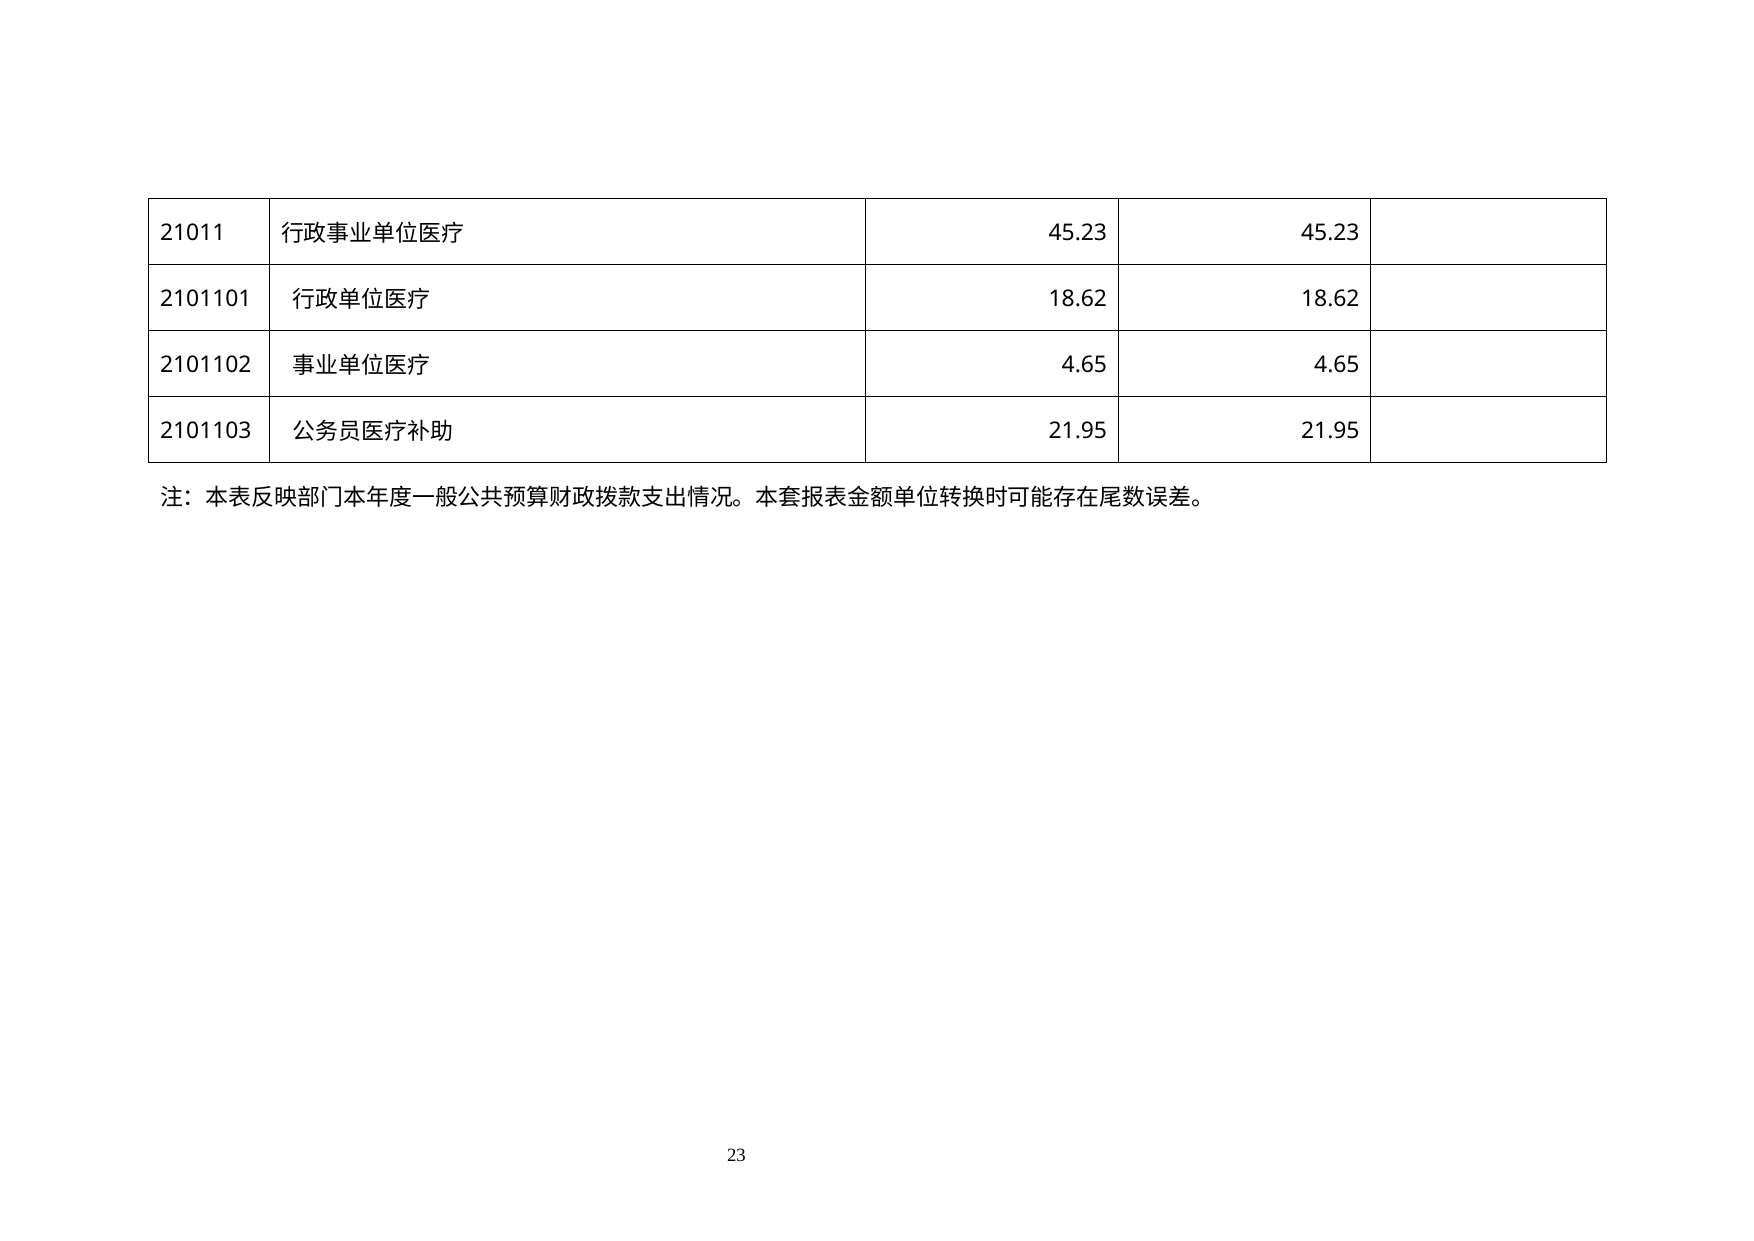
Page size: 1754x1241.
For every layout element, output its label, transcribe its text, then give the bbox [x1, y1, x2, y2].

table_cell 45.23 [1119, 199, 1370, 264]
table_cell 2101101 [149, 265, 269, 330]
table_cell 事业单位医疗 [270, 331, 865, 396]
table_cell 注：本表反映部门本年度一般公共预算财政拨款支出情况。本套报表金额单位转换时可能存在尾数误差。 [149, 463, 1607, 528]
table_cell [1371, 331, 1606, 396]
table_cell 行政事业单位医疗 [270, 199, 865, 264]
table_cell [1371, 199, 1606, 264]
table_cell [1371, 397, 1606, 462]
table_cell 18.62 [866, 265, 1118, 330]
table_cell 公务员医疗补助 [270, 397, 865, 462]
table_cell 2101103 [149, 397, 269, 462]
table_cell 45.23 [866, 199, 1118, 264]
table_cell 4.65 [866, 331, 1118, 396]
table_cell 2101102 [149, 331, 269, 396]
table_cell 行政单位医疗 [270, 265, 865, 330]
table_cell 21.95 [1119, 397, 1370, 462]
table_cell 4.65 [1119, 331, 1370, 396]
table_cell 21.95 [866, 397, 1118, 462]
table_cell 21011 [149, 199, 269, 264]
table_cell 18.62 [1119, 265, 1370, 330]
table_cell [1371, 265, 1606, 330]
